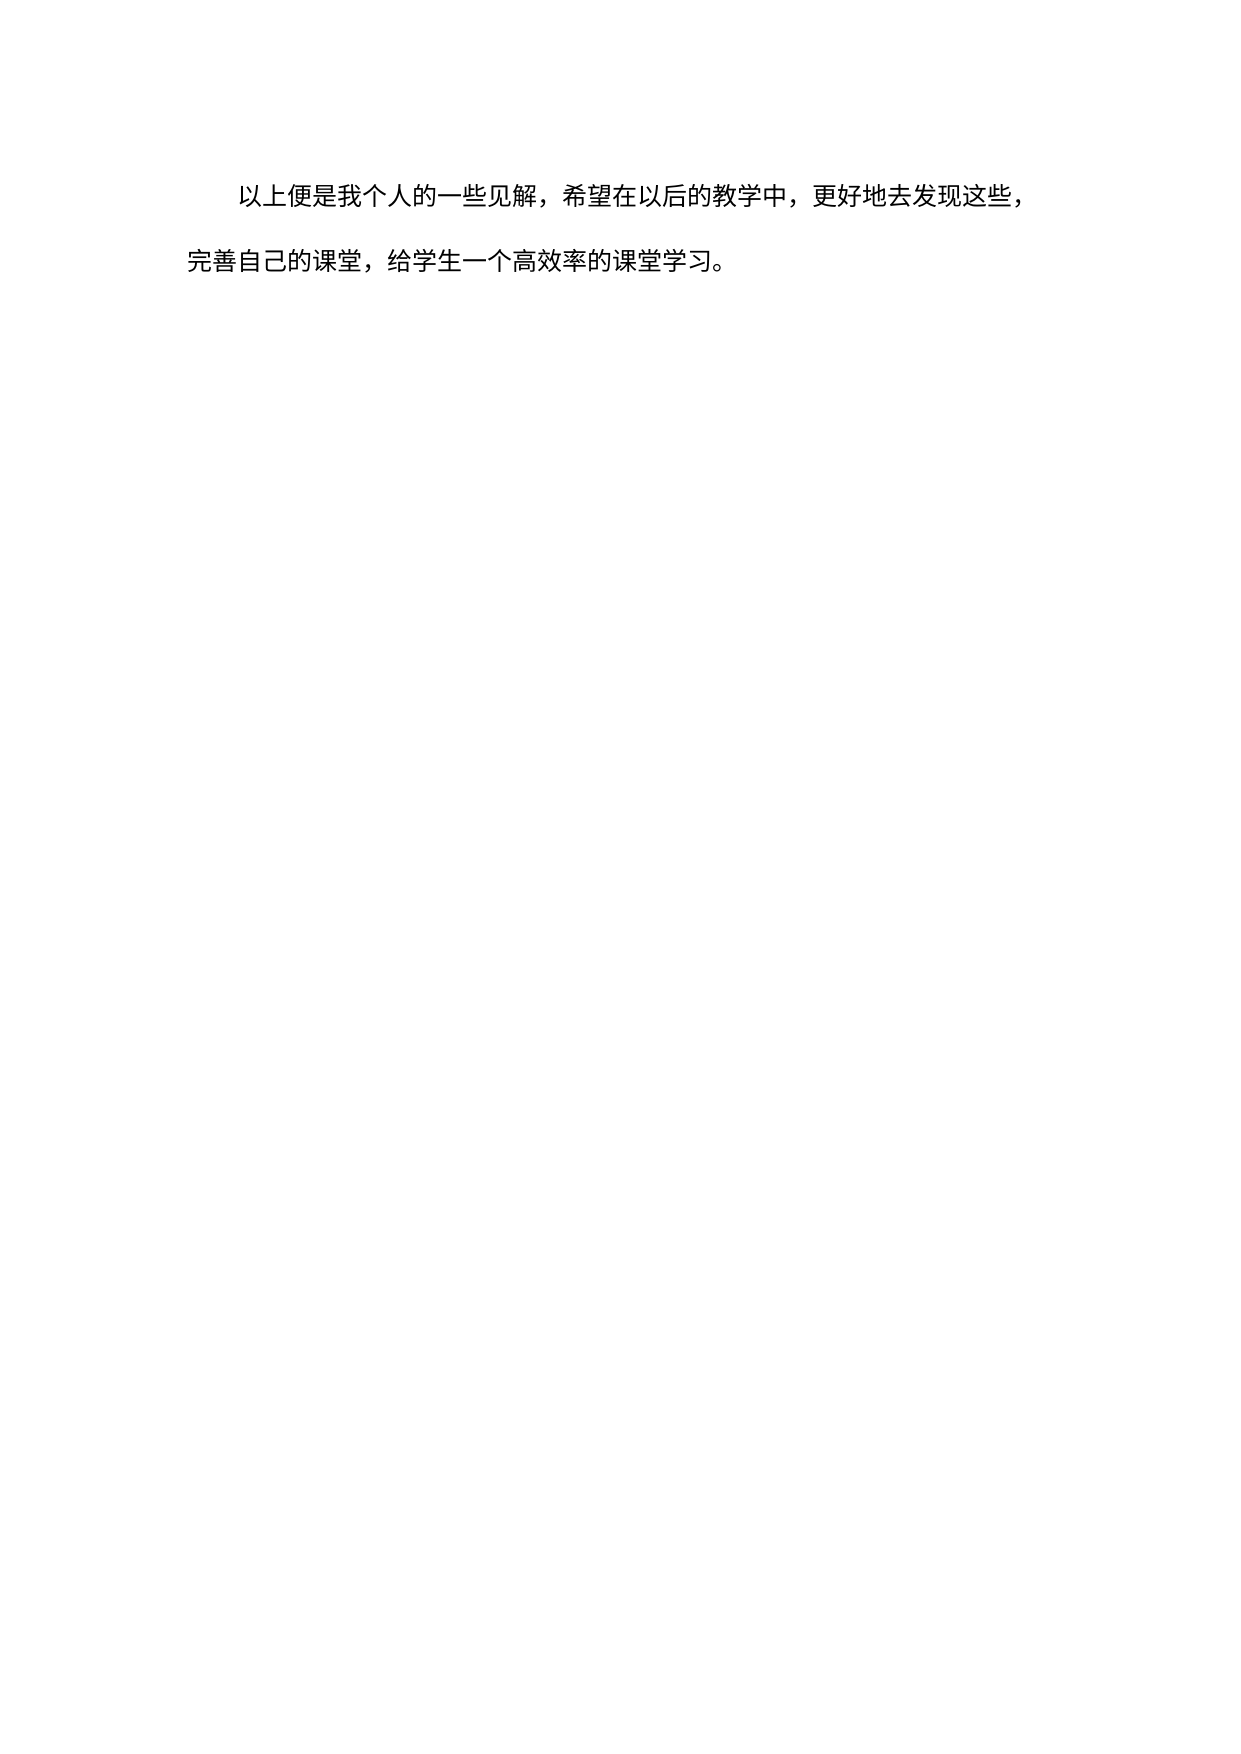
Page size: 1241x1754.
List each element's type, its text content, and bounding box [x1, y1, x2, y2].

list 以上便是我个人的一些见解，希望在以后的教学中，更好地去发现这些，完善自己的课堂，给学生一个高效率的课堂学习。 [187, 162, 1053, 292]
